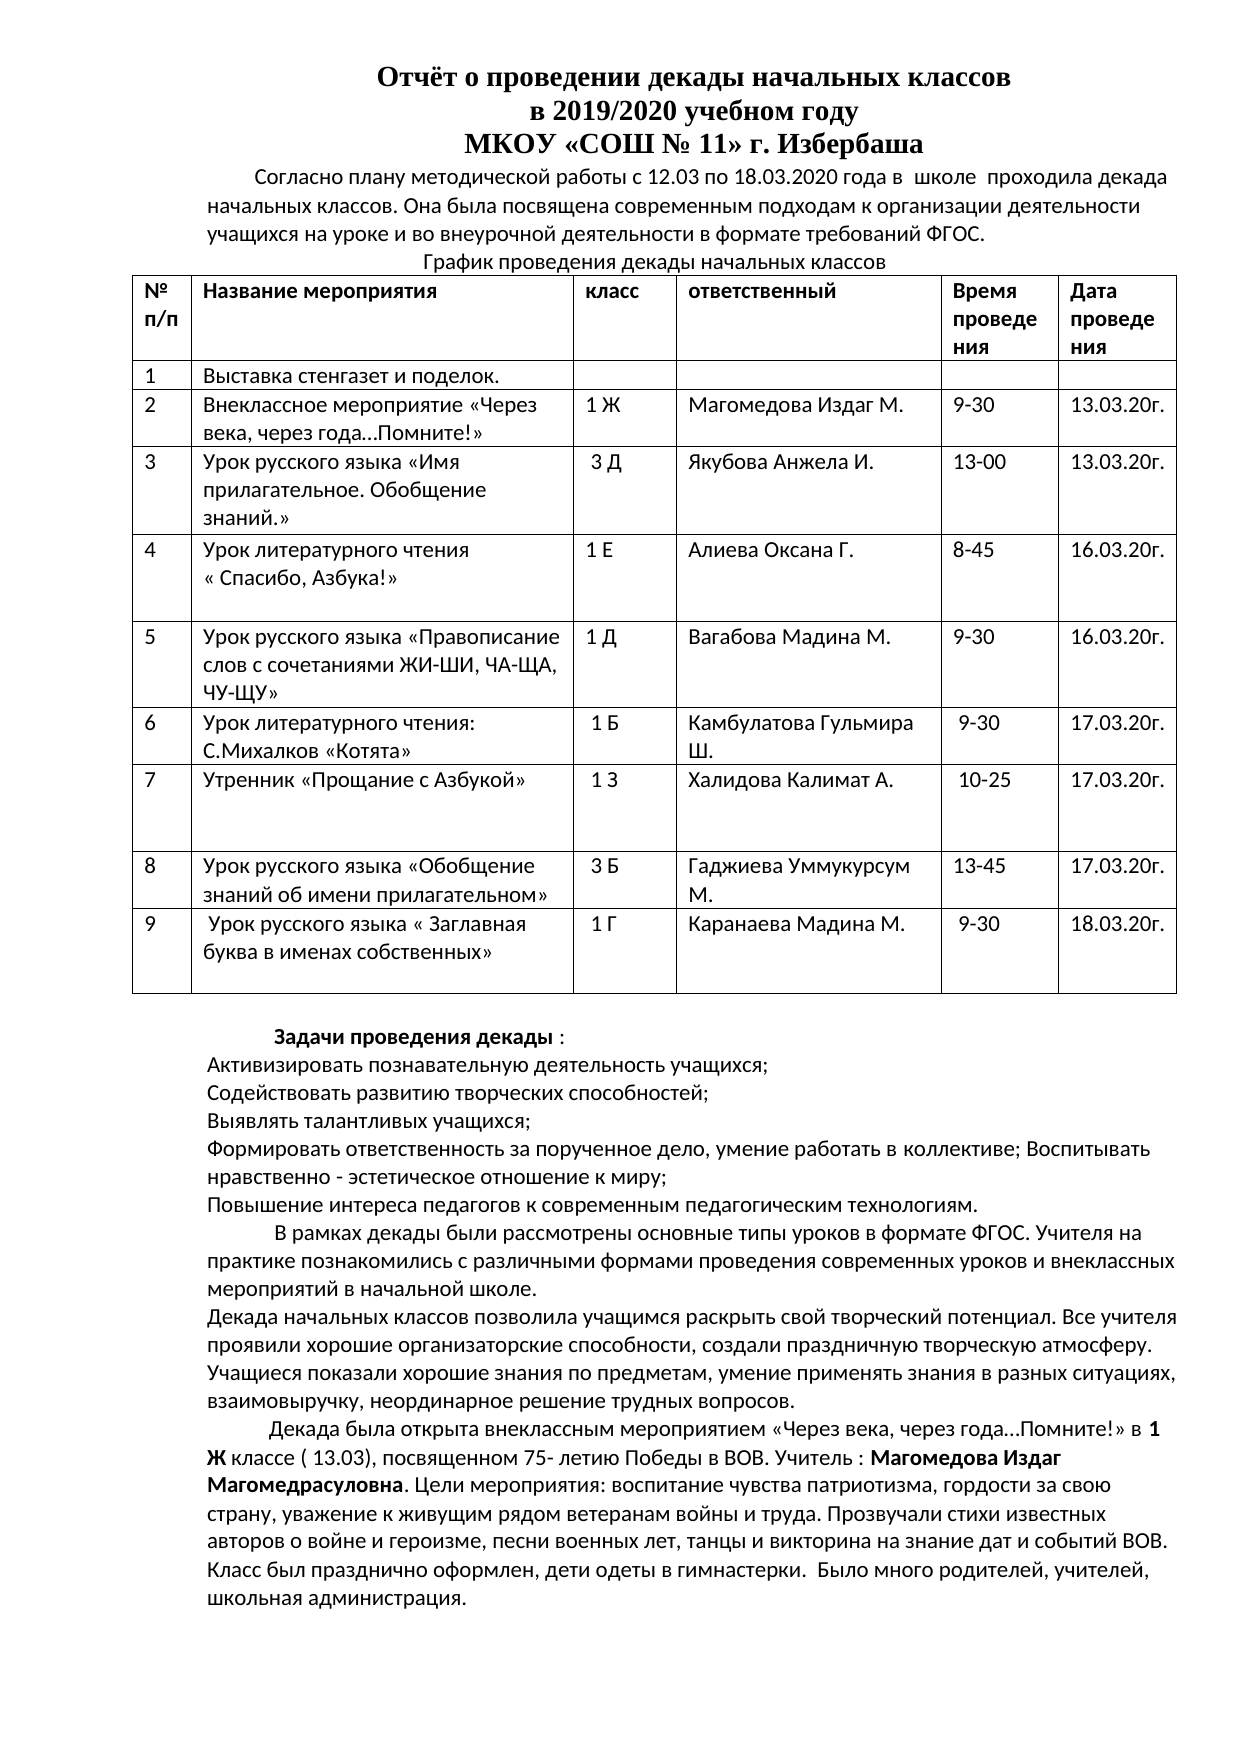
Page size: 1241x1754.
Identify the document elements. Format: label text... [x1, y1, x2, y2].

table_cell 16.03.20г. [1059, 622, 1176, 707]
table_cell 13.03.20г. [1059, 447, 1176, 534]
table_cell 17.03.20г. [1059, 852, 1176, 908]
table_cell [942, 361, 1058, 389]
table_cell 6 [133, 708, 191, 764]
table_cell Вагабова Мадина М. [677, 622, 941, 707]
text Согласно плану методической работы с 12.03 по 18.03.2020 года в школе проходила декада начальных классов. Она была посвящена современным подходам к организации деятельности учащихся на уроке и во внеурочной деятельности в формате требований ФГОС. [207, 160, 1181, 247]
table_cell 9-30 [942, 622, 1058, 707]
table_cell 7 [133, 765, 191, 851]
text В рамках декады были рассмотрены основные типы уроков в формате ФГОС. Учителя на практике познакомились с различными формами проведения современных уроков и внеклассных мероприятий в начальной школе. [207, 1218, 1181, 1302]
table_cell Урок литературного чтения: С.Михалков «Котята» [192, 708, 573, 764]
table_cell 18.03.20г. [1059, 909, 1176, 993]
table_cell 16.03.20г. [1059, 535, 1176, 621]
text Декада была открыта внеклассным мероприятием «Через века, через года…Помните!» в 1 Ж классе ( 13.03), посвященном 75- летию Победы в ВОВ. Учитель : Магомедова Издаг Магомедрасуловна. Цели мероприятия: воспитание чувства патриотизма, гордости за свою страну, уважение к живущим рядом ветеранам войны и труда. Прозвучали стихи известных авторов о войне и героизме, песни военных лет, танцы и викторина на знание дат и событий ВОВ. Класс был празднично оформлен, дети одеты в гимнастерки. Было много родителей, учителей, школьная администрация. [207, 1414, 1181, 1611]
table_header ответственный [677, 276, 941, 360]
table_cell 9-30 [942, 909, 1058, 993]
table_cell 17.03.20г. [1059, 708, 1176, 764]
table_cell 9-30 [942, 708, 1058, 764]
table_cell 13-45 [942, 852, 1058, 908]
table_cell Урок литературного чтения « Спасибо, Азбука!» [192, 535, 573, 621]
text Повышение интереса педагогов к современным педагогическим технологиям. [207, 1190, 1181, 1218]
table_cell 1 Д [574, 622, 676, 707]
table_cell 9 [133, 909, 191, 993]
table_cell 3 [133, 447, 191, 534]
table_cell 8 [133, 852, 191, 908]
table_cell 9-30 [942, 390, 1058, 446]
table_cell Урок русского языка «Обобщение знаний об имени прилагательном» [192, 852, 573, 908]
table_cell 1 [133, 361, 191, 389]
table_cell Утренник «Прощание с Азбукой» [192, 765, 573, 851]
table_cell 3 Б [574, 852, 676, 908]
table_cell Гаджиева Уммукурсум М. [677, 852, 941, 908]
table_cell Урок русского языка « Заглавная буква в именах собственных» [192, 909, 573, 993]
table_cell 1 Е [574, 535, 676, 621]
table_cell [574, 361, 676, 389]
table_cell 13.03.20г. [1059, 390, 1176, 446]
table_header Дата проведения [1059, 276, 1176, 360]
text График проведения декады начальных классов [207, 247, 1181, 275]
text Отчёт о проведении декады начальных классов [207, 59, 1181, 93]
table_cell 4 [133, 535, 191, 621]
table_cell Алиева Оксана Г. [677, 535, 941, 621]
table_cell Урок русского языка «Имя прилагательное. Обобщение знаний.» [192, 447, 573, 534]
table_header № п/п [133, 276, 191, 360]
table_cell 1 Б [574, 708, 676, 764]
table_header класс [574, 276, 676, 360]
table_cell 10-25 [942, 765, 1058, 851]
table_cell Каранаева Мадина М. [677, 909, 941, 993]
table_cell 8-45 [942, 535, 1058, 621]
table_header Название мероприятия [192, 276, 573, 360]
text в 2019/2020 учебном году [207, 93, 1181, 126]
table_cell Урок русского языка «Правописание слов с сочетаниями ЖИ-ШИ, ЧА-ЩА, ЧУ-ЩУ» [192, 622, 573, 707]
text МКОУ «СОШ № 11» г. Избербаша [207, 126, 1181, 160]
table_cell 1 Ж [574, 390, 676, 446]
table_cell 13-00 [942, 447, 1058, 534]
text Выявлять талантливых учащихся; [207, 1106, 1181, 1134]
table_cell 3 Д [574, 447, 676, 534]
text Содействовать развитию творческих способностей; [207, 1078, 1181, 1106]
table_cell Якубова Анжела И. [677, 447, 941, 534]
text Декада начальных классов позволила учащимся раскрыть свой творческий потенциал. Все учителя проявили хорошие организаторские способности, создали праздничную творческую атмосферу. Учащиеся показали хорошие знания по предметам, умение применять знания в разных ситуациях, взаимовыручку, неординарное решение трудных вопросов. [207, 1302, 1181, 1414]
text Активизировать познавательную деятельность учащихся; [207, 1050, 1181, 1078]
table_cell 2 [133, 390, 191, 446]
table_cell Халидова Калимат А. [677, 765, 941, 851]
table_cell [1059, 361, 1176, 389]
table_cell 1 З [574, 765, 676, 851]
table_cell [677, 361, 941, 389]
table_cell Выставка стенгазет и поделок. [192, 361, 573, 389]
text Формировать ответственность за порученное дело, умение работать в коллективе; Воспитывать нравственно - эстетическое отношение к миру; [207, 1134, 1181, 1190]
table_cell Камбулатова Гульмира Ш. [677, 708, 941, 764]
table_cell Внеклассное мероприятие «Через века, через года…Помните!» [192, 390, 573, 446]
table_header Время проведения [942, 276, 1058, 360]
text Задачи проведения декады : [207, 1022, 1181, 1050]
table_cell 5 [133, 622, 191, 707]
table_cell 1 Г [574, 909, 676, 993]
table_cell Магомедова Издаг М. [677, 390, 941, 446]
table_cell 17.03.20г. [1059, 765, 1176, 851]
